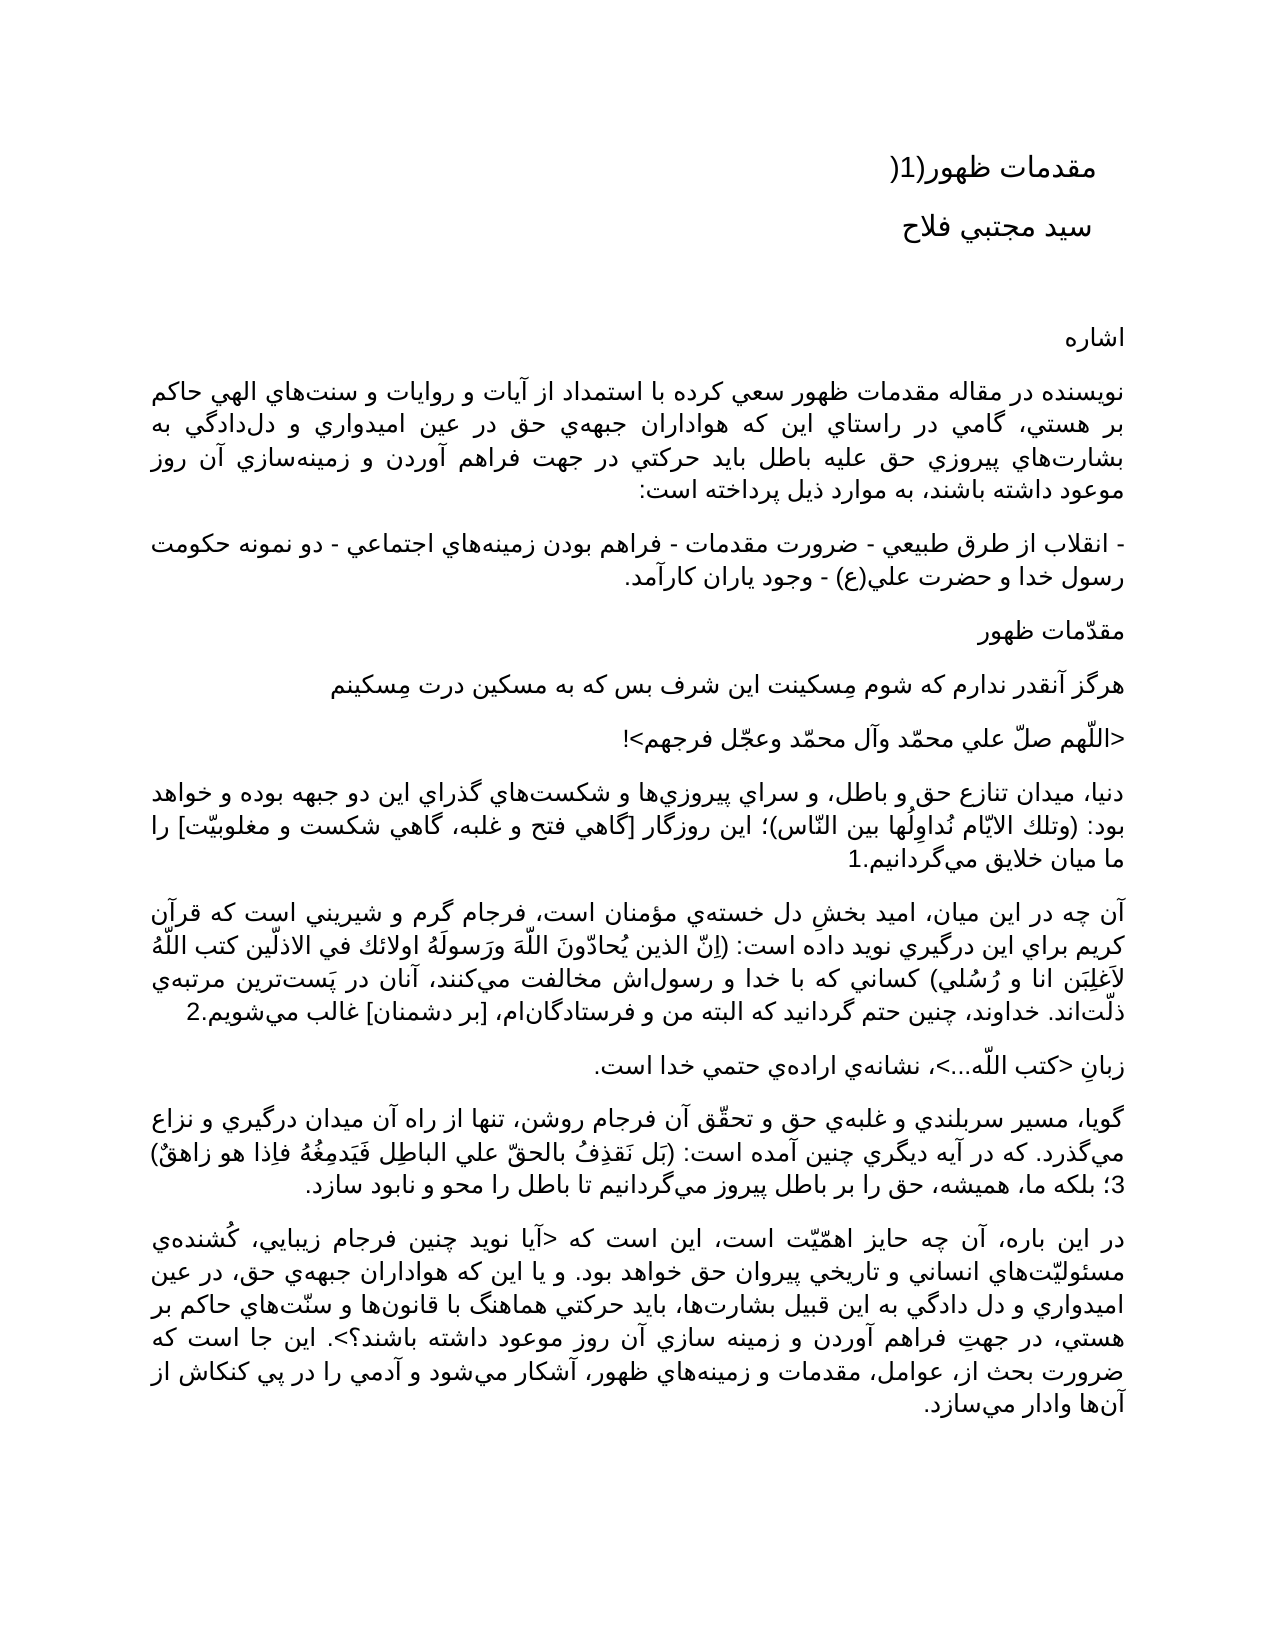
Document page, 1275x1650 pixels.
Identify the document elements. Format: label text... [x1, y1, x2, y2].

text - انقلا‌ب از طرق طبيعي - ضرورت مقدمات - فراهم بودن زمينه‌هاي اجتماعي - دو نمونه حكومت رسول خدا و حضرت علي(ع) - وجود ياران كارآمد. [150, 529, 1125, 591]
text هرگز آنقدر ندارم‌ كه‌ شوم‌ مِسكينت‌ اين‌ شرف‌ بس‌ كه‌ به‌ مسكين‌ درت مِسكينم‌ [150, 670, 1125, 699]
text ‌گويا، مسير سربلندي‌ و غلبه‌ي‌ حق‌ و تحقّق‌ آن‌ فرجام‌ روشن، تنها از راه‌ آن‌ ميدان‌ درگيري‌ و نزاع‌ مي‌گذرد. كه‌ در آيه‌ ديگري‌ چنين‌ آمده‌ است: (بَل‌ نَقذِفُ بالحقّ علي‌ الباطِل‌ فَيَدمِغُهُ فاِذا هو زاهقٌ)3؛ بلكه‌ ما، هميشه، حق‌ را بر باطل‌ پيروز مي‌گردانيم‌ تا باطل‌ را محو و نابود سازد. [150, 1104, 1125, 1199]
text ‌دنيا، ميدان‌ تنازع‌ حق‌ و باطل، و سراي‌ پيروزي‌ها و شكست‌هاي‌ گذراي‌ اين‌ دو جبهه‌ بوده‌ و خواهد بود: (وتلك الا‌يّام‌ نُداوِلُها بين‌ النّاس)؛ اين‌ روزگار [گاهي‌ فتح‌ و غلبه، گاهي‌ شكست‌ و مغلوبيّت] را ما ميان‌ خلايق‌ مي‌گردانيم.1 [150, 778, 1125, 873]
text سيد مجتبي فلاح [150, 209, 1125, 243]
text اشاره‌ [150, 323, 1125, 351]
text ‌آن‌ چه‌ در اين‌ ميان، اميد بخشِ دل‌ خسته‌ي‌ مؤ‌منان‌ است، فرجام‌ گرم‌ و شيريني‌ است‌ كه‌ قرآن‌ كريم‌ براي‌ اين‌ درگيري‌ نويد داده‌ است: (اِنّ الذين‌ يُحادّونَ اللّهَ ورَسولَهُ اولائك في‌ الا‌ذلّين كتب‌ اللّهُ لاَغلِبَن انا و رُسُلي) كساني‌ كه‌ با خدا و رسول‌اش‌ مخالفت‌ مي‌كنند، آنان‌ در پَست‌ترين‌ مرتبه‌ي‌ ذلّت‌اند. خداوند، چنين‌ حتم‌ گردانيد كه‌ البته‌ من‌ و فرستادگان‌ام، [بر دشمنان] غالب‌ مي‌شويم.2 [150, 898, 1125, 1026]
text ‌در اين‌ باره، آن‌ چه‌ حايز اهمّيّت‌ است، اين‌ است‌ كه‌ <آيا نويد چنين‌ فرجام‌ زيبايي، كُشنده‌ي‌ مسئوليّت‌هاي‌ انساني‌ و تاريخي‌ پيروان‌ حق‌ خواهد بود. و يا اين‌ كه‌ هواداران‌ جبهه‌ي‌ حق، در عين‌ اميدواري‌ و دل‌ دادگي‌ به‌ اين‌ قبيل‌ بشارت‌ها، بايد حركتي‌ هماهنگ‌ با قانون‌ها و سنّت‌هاي‌ حاكم‌ بر هستي، در جهتِ فراهم‌ آوردن‌ و زمينه‌ سازي‌ آن‌ روز موعود داشته‌ باشند؟>. اين‌ جا است‌ كه‌ ضرورت‌ بحث‌ از، عوامل، مقدمات و زمينه‌هاي‌ ظهور، آشكار مي‌شود و آدمي‌ را در پي‌ كنكاش‌ از آن‌ها وادار مي‌سازد. [150, 1224, 1125, 1418]
text <اللّهم صلّ علي‌ محمّد وآل‌ محمّد وعجّل‌ فرجهم>! [150, 724, 1125, 753]
text مقدمات ظهور(1( [150, 150, 1125, 183]
text نويسنده در مقاله مقدمات ظهور سعي كرده با استمداد از آيات و روايات و سنت‌هاي الهي حاكم بر هستي، گامي در راستاي اين كه هواداران جبهه‌ي حق در عين اميدواري و دل‌دادگي به بشارت‌هاي پيروزي حق عليه باطل بايد حركتي در جهت فراهم آوردن و زمينه‌سازي آن روز موعود داشته باشند،‌ به موارد ذيل پرداخته است: [150, 376, 1125, 504]
text ‌زبانِ <كتب‌ اللّه...>، نشانه‌ي‌ اراده‌ي‌ حتمي‌ خدا است. [150, 1051, 1125, 1079]
text ‌مقدّمات ظهور [150, 616, 1125, 645]
